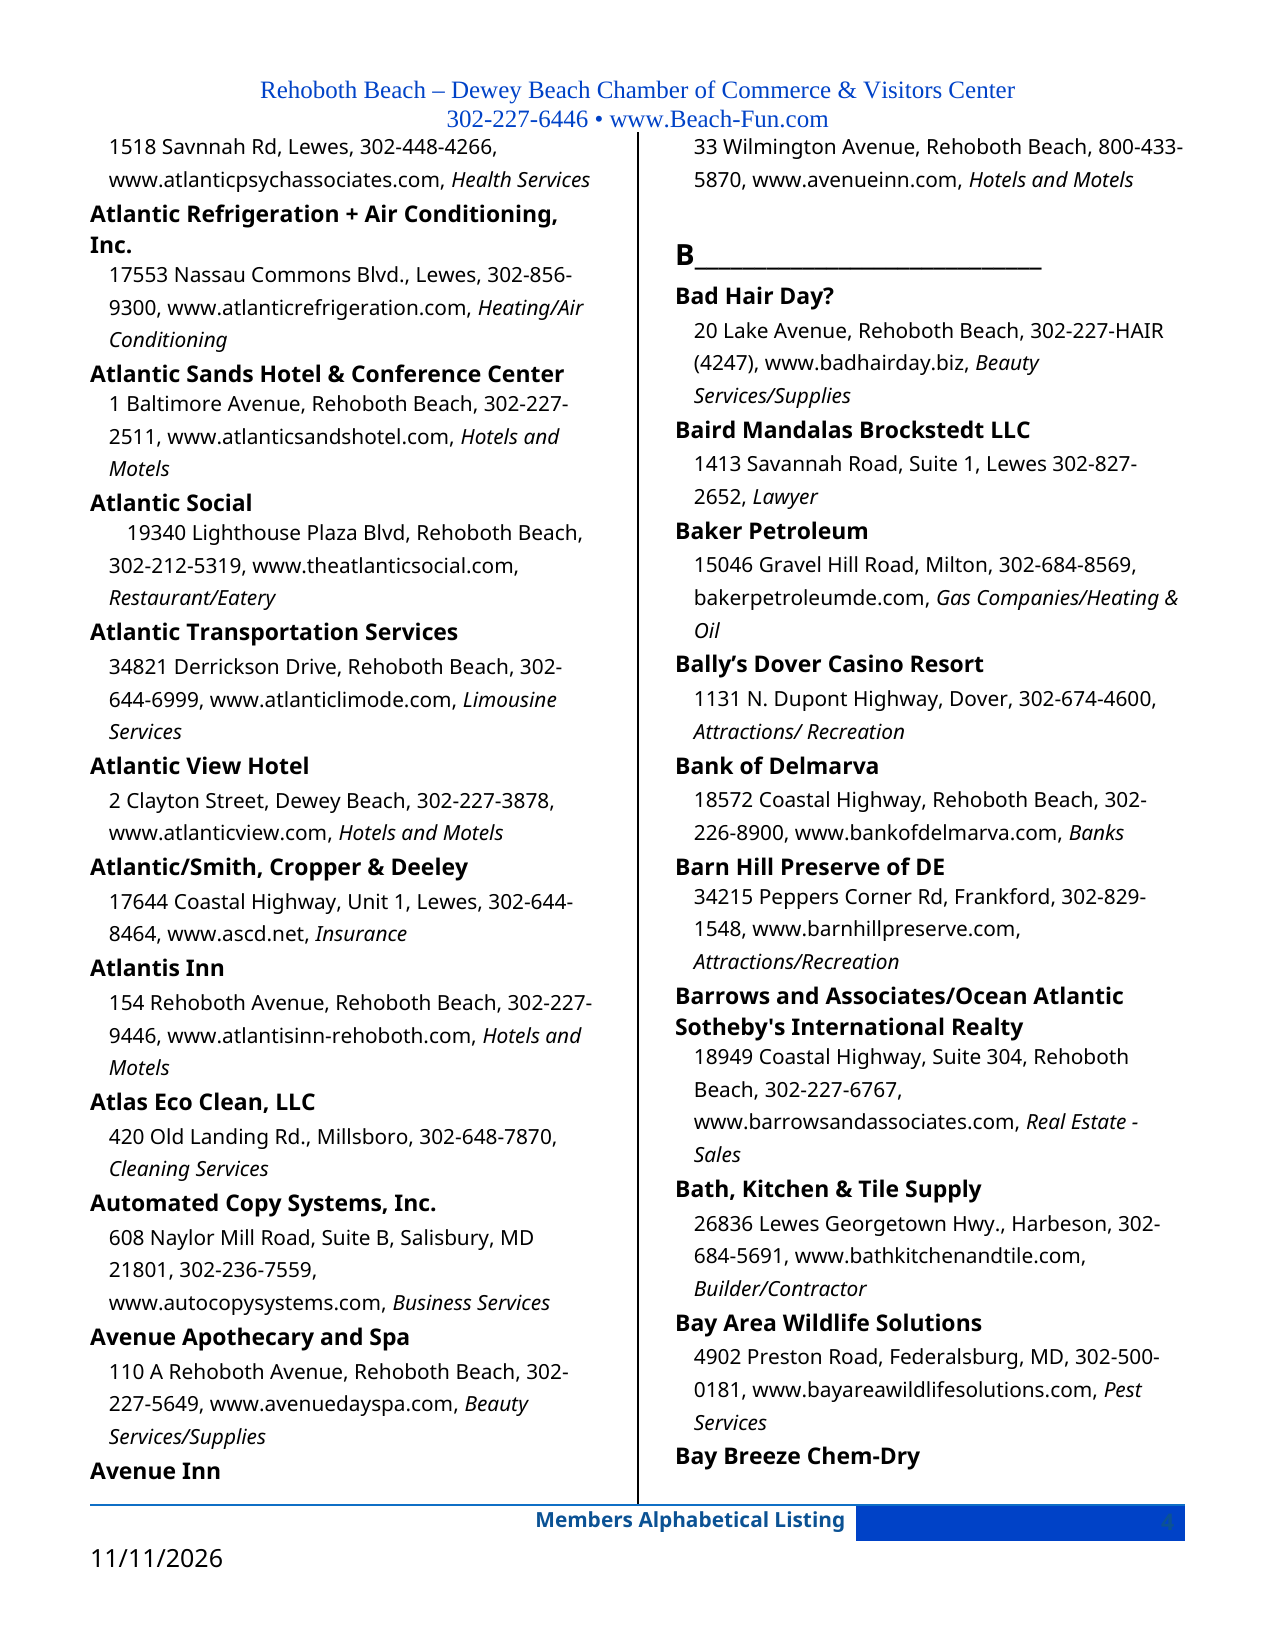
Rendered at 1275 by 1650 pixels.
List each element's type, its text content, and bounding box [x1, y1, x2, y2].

text 19340 Lighthouse Plaza Blvd, Rehoboth Beach, 302-212-5319, www.theatlanticsocial.com, Restaurant/Eatery [109, 518, 600, 612]
text Atlantic View Hotel [90, 750, 600, 781]
text 20 Lake Avenue, Rehoboth Beach, 302-227-HAIR (4247), www.badhairday.biz, Beauty Services/Supplies [694, 316, 1185, 409]
text Atlantic/Smith, Cropper & Deeley [90, 851, 600, 882]
text 4902 Preston Road, Federalsburg, MD, 302-500-0181, www.bayareawildlifesolutions.com, Pest Services [694, 1342, 1185, 1436]
text Atlantic Sands Hotel & Conference Center [90, 358, 600, 389]
text 17553 Nassau Commons Blvd., Lewes, 302-856-9300, www.atlanticrefrigeration.com, Heating/Air Conditioning [109, 260, 600, 354]
text 1518 Savnnah Rd, Lewes, 302-448-4266, www.atlanticpsychassociates.com, Health Services [109, 132, 600, 193]
text 34215 Peppers Corner Rd, Frankford, 302-829-1548, www.barnhillpreserve.com, Attractions/Recreation [694, 882, 1185, 976]
text 2 Clayton Street, Dewey Beach, 302-227-3878, www.atlanticview.com, Hotels and Motels [109, 786, 600, 847]
text Barn Hill Preserve of DE [675, 851, 1185, 882]
text 1 Baltimore Avenue, Rehoboth Beach, 302-227-2511, www.atlanticsandshotel.com, Hotels and Motels [109, 389, 600, 483]
text Bay Breeze Chem-Dry [675, 1440, 1185, 1471]
text Avenue Inn [90, 1454, 600, 1486]
text 26836 Lewes Georgetown Hwy., Harbeson, 302-684-5691, www.bathkitchenandtile.com, Builder/Contractor [694, 1209, 1185, 1302]
text Barrows and Associates/Ocean Atlantic Sotheby's International Realty [675, 980, 1185, 1042]
text Baker Petroleum [675, 515, 1185, 546]
text Baird Mandalas Brockstedt LLC [675, 413, 1185, 445]
text 420 Old Landing Rd., Millsboro, 302-648-7870, Cleaning Services [109, 1122, 600, 1183]
text Bath, Kitchen & Tile Supply [675, 1173, 1185, 1204]
text 110 A Rehoboth Avenue, Rehoboth Beach, 302-227-5649, www.avenuedayspa.com, Beauty Services/Supplies [109, 1357, 600, 1450]
text 154 Rehoboth Avenue, Rehoboth Beach, 302-227-9446, www.atlantisinn-rehoboth.com, Hotels and Motels [109, 988, 600, 1082]
text Bank of Delmarva [675, 749, 1185, 781]
text 1131 N. Dupont Highway, Dover, 302-674-4600, Attractions/ Recreation [694, 684, 1185, 745]
text Bay Area Wildlife Solutions [675, 1306, 1185, 1338]
text Atlantic Transportation Services [90, 616, 600, 647]
text 33 Wilmington Avenue, Rehoboth Beach, 800-433-5870, www.avenueinn.com, Hotels and Motels [694, 132, 1185, 229]
text 18572 Coastal Highway, Rehoboth Beach, 302-226-8900, www.bankofdelmarva.com, Banks [694, 786, 1185, 847]
text Bally’s Dover Casino Resort [675, 648, 1185, 680]
text Avenue Apothecary and Spa [90, 1321, 600, 1352]
text 17644 Coastal Highway, Unit 1, Lewes, 302-644-8464, www.ascd.net, Insurance [109, 887, 600, 948]
text Atlantic Refrigeration + Air Conditioning, Inc. [90, 198, 600, 260]
text 34821 Derrickson Drive, Rehoboth Beach, 302-644-6999, www.atlanticlimode.com, Limousine Services [109, 652, 600, 746]
text B_____________________________ [675, 234, 1185, 274]
text Bad Hair Day? [675, 280, 1185, 311]
text Automated Copy Systems, Inc. [90, 1187, 600, 1218]
text 608 Naylor Mill Road, Suite B, Salisbury, MD 21801, 302-236-7559, www.autocopysystems.com, Business Services [109, 1223, 600, 1317]
text 1413 Savannah Road, Suite 1, Lewes 302-827-2652, Lawyer [694, 449, 1185, 511]
text Atlantis Inn [90, 952, 600, 983]
text 18949 Coastal Highway, Suite 304, Rehoboth Beach, 302-227-6767, www.barrowsandassociates.com, Real Estate - Sales [694, 1042, 1185, 1168]
text 15046 Gravel Hill Road, Milton, 302-684-8569, bakerpetroleumde.com, Gas Companies/Heating & Oil [694, 551, 1185, 644]
text Atlantic Social [90, 487, 600, 518]
text Atlas Eco Clean, LLC [90, 1086, 600, 1117]
